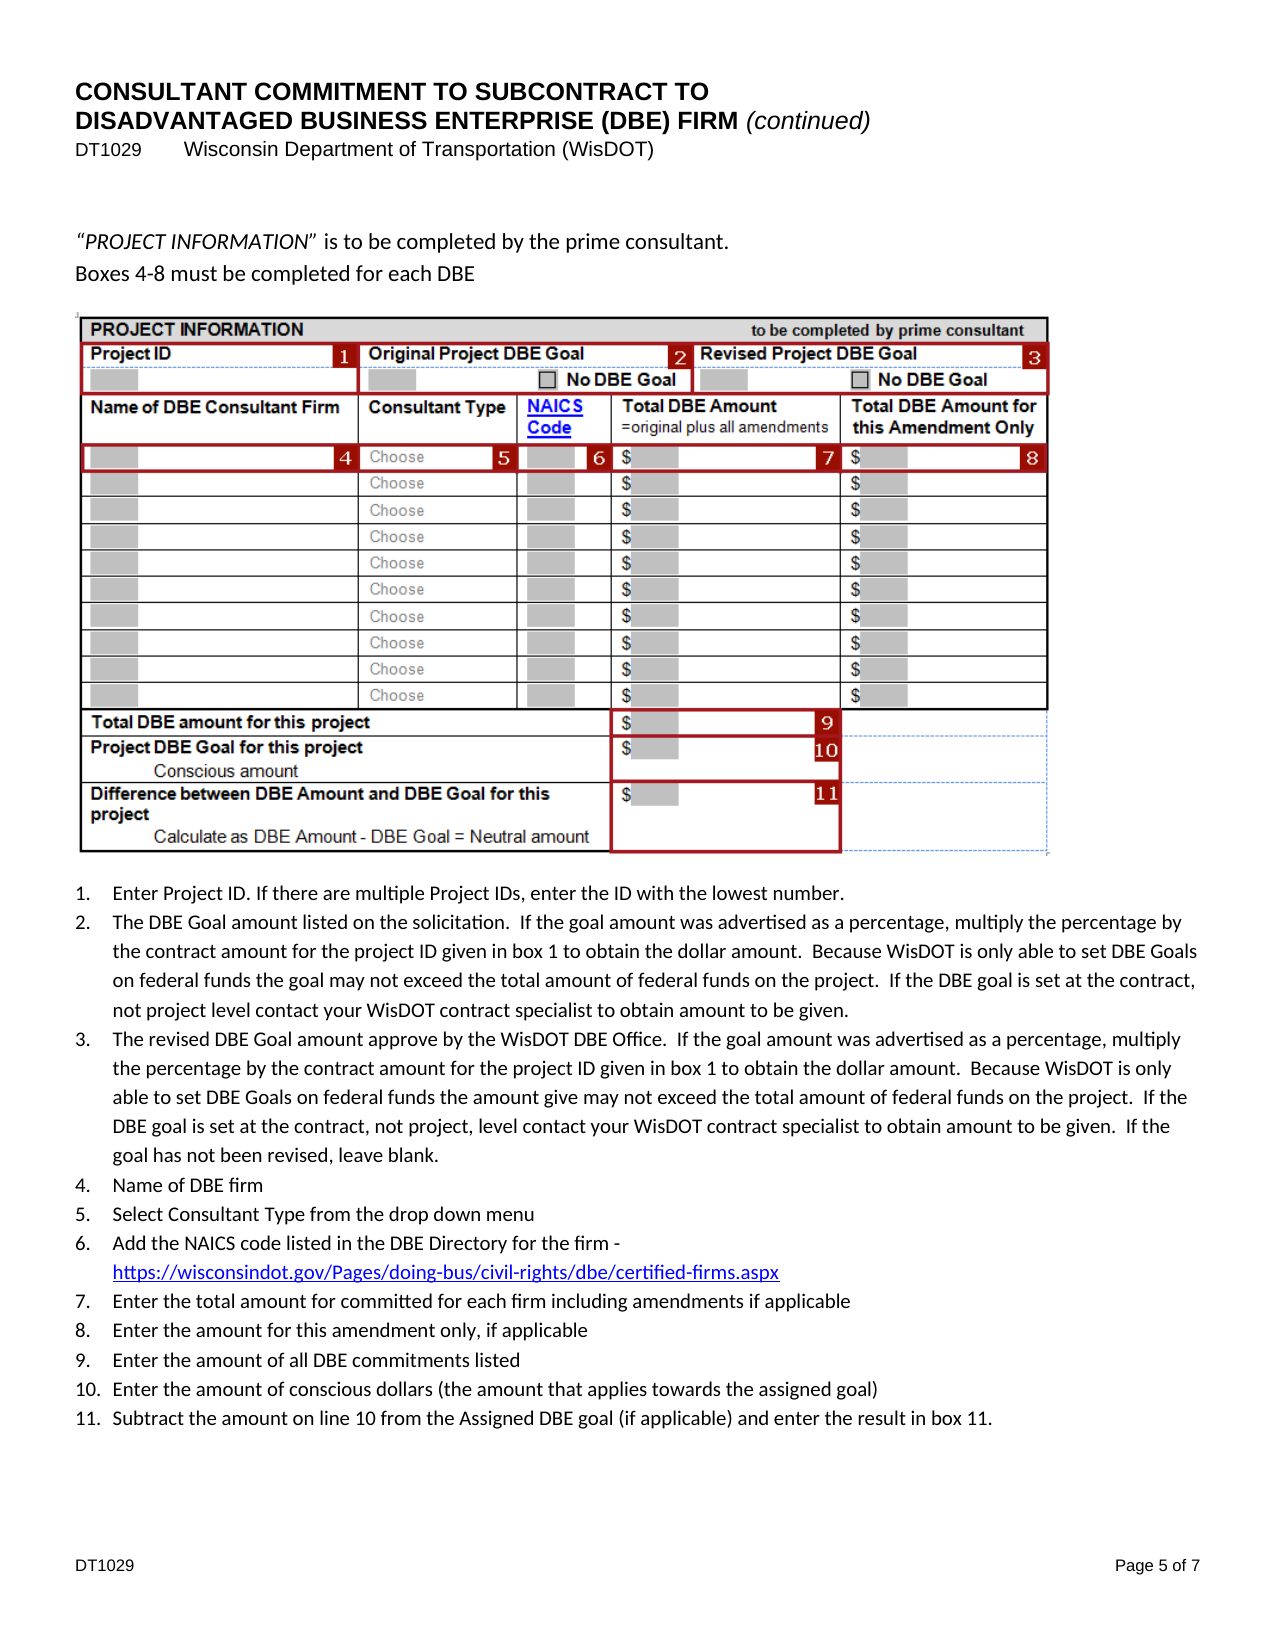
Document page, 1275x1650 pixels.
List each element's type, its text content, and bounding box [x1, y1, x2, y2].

list Enter Project ID. If there are multiple Project IDs, enter the ID with the lowest number. [75, 880, 1200, 906]
list Add the NAICS code listed in the DBE Directory for the firm - https://wisconsindot.gov/Pages/doing-bus/civil-rights/dbe/certified-firms.aspx [75, 1230, 1200, 1285]
picture [75, 312, 1050, 856]
list Enter the total amount for committed for each firm including amendments if applicable [75, 1288, 1200, 1314]
list Subtract the amount on line 10 from the Assigned DBE goal (if applicable) and enter the result in box 11. [75, 1405, 1200, 1431]
text “PROJECT INFORMATION” is to be completed by the prime consultant. Boxes 4-8 must be completed for each DBE [75, 227, 1200, 287]
list Enter the amount of conscious dollars (the amount that applies towards the assigned goal) [75, 1376, 1200, 1401]
list Name of DBE firm [75, 1172, 1200, 1197]
list Enter the amount for this amendment only, if applicable [75, 1318, 1200, 1343]
list Select Consultant Type from the drop down menu [75, 1201, 1200, 1226]
list Enter the amount of all DBE commitments listed [75, 1347, 1200, 1372]
list The DBE Goal amount listed on the solicitation. If the goal amount was advertised as a percentage, multiply the percentage by the contract amount for the project ID given in box 1 to obtain the dollar amount. Because WisDOT is only able to set DBE Goals on federal funds the goal may not exceed the total amount of federal funds on the project. If the DBE goal is set at the contract, not project level contact your WisDOT contract specialist to obtain amount to be given. [75, 909, 1200, 1022]
list The revised DBE Goal amount approve by the WisDOT DBE Office. If the goal amount was advertised as a percentage, multiply the percentage by the contract amount for the project ID given in box 1 to obtain the dollar amount. Because WisDOT is only able to set DBE Goals on federal funds the amount give may not exceed the total amount of federal funds on the project. If the DBE goal is set at the contract, not project, level contact your WisDOT contract specialist to obtain amount to be given. If the goal has not been revised, leave blank. [75, 1026, 1200, 1168]
